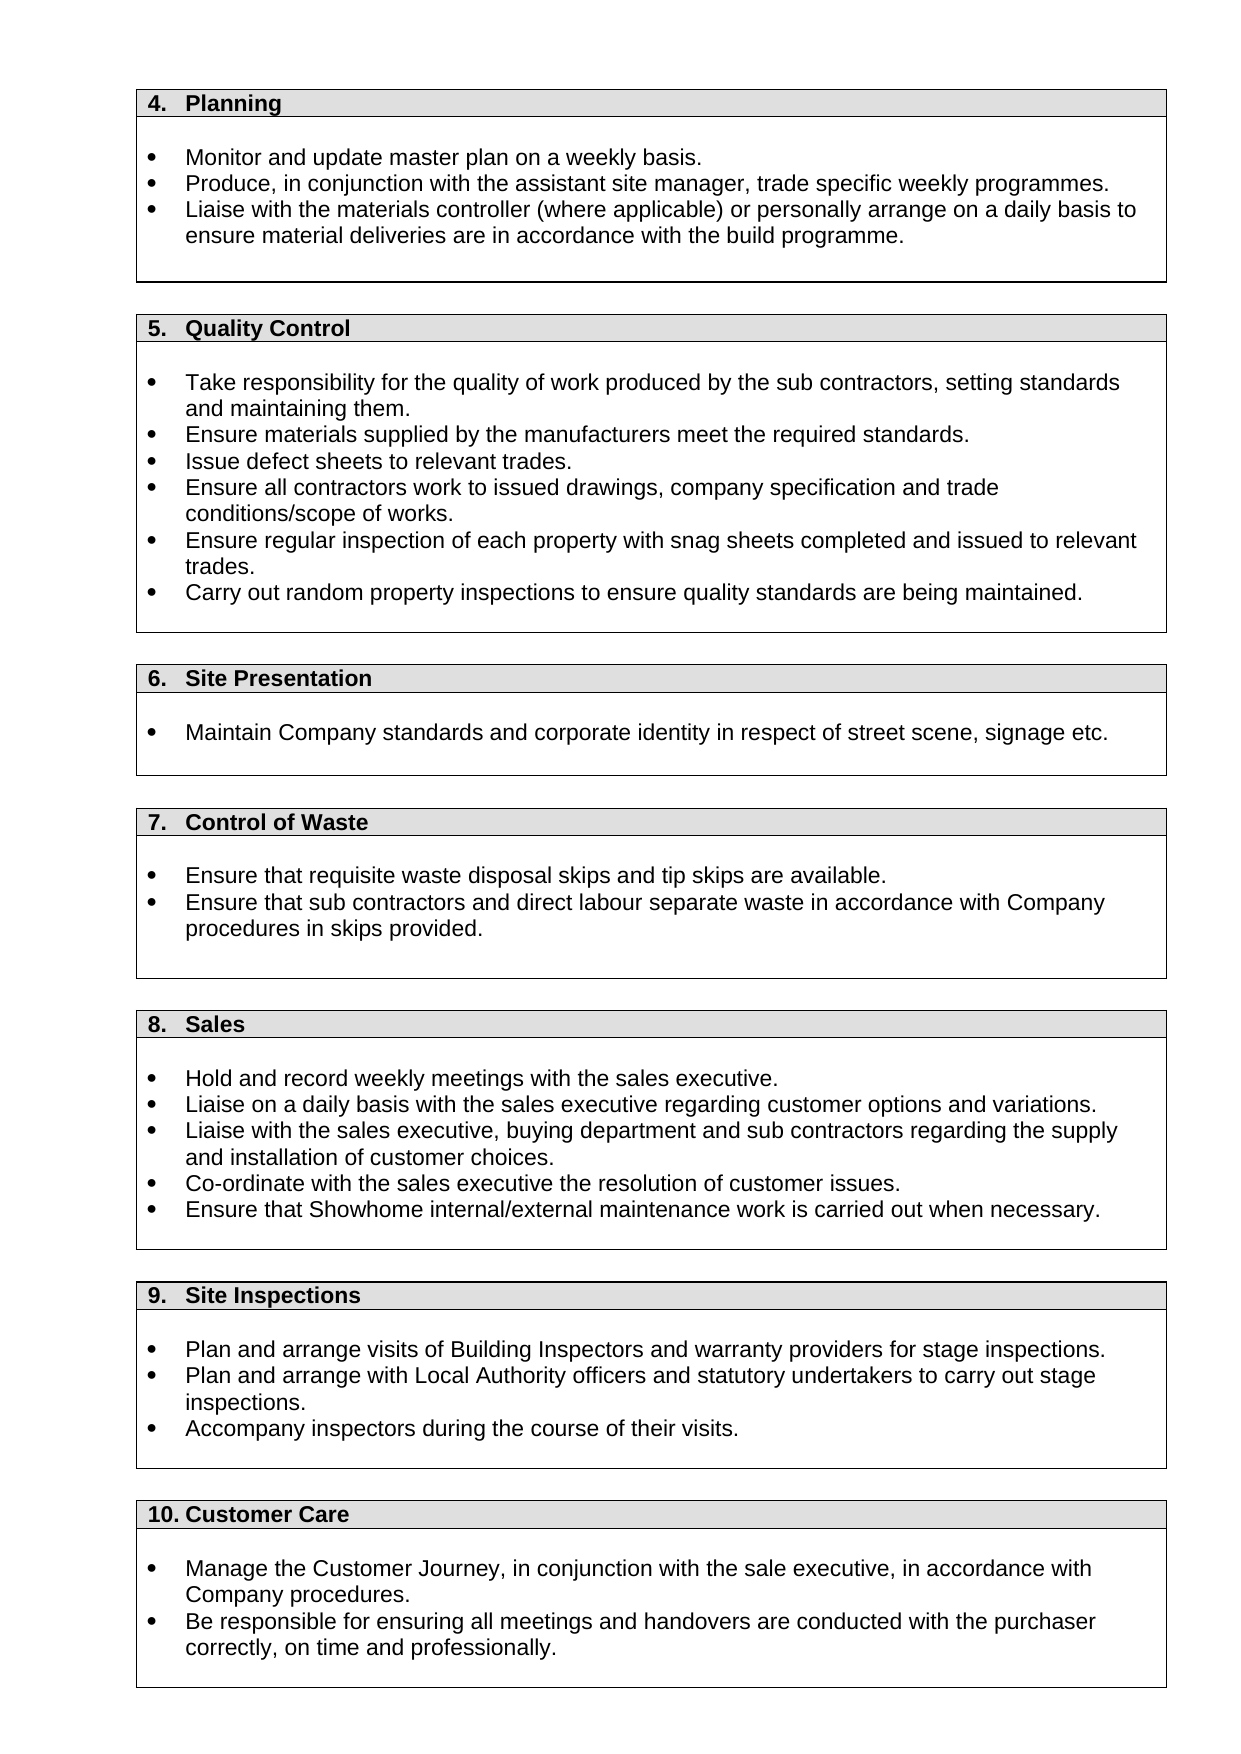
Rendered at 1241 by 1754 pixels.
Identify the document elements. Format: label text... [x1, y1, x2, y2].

table_cell Monitor and update master plan on a weekly basis. Produce, in conjunction with the assistant site manager, trade specific weekly programmes. Liaise with the materials controller (where applicable) or personally arrange on a daily basis to ensure material deliveries are in accordance with the build programme. [137, 117, 1166, 281]
table_header Site Inspections [137, 1283, 1166, 1309]
table_header Control of Waste [137, 809, 1166, 835]
table_cell Manage the Customer Journey, in conjunction with the sale executive, in accordance with Company procedures. Be responsible for ensuring all meetings and handovers are conducted with the purchaser correctly, on time and professionally. [137, 1529, 1166, 1687]
table_cell Ensure that requisite waste disposal skips and tip skips are available. Ensure that sub contractors and direct labour separate waste in accordance with Company procedures in skips provided. [137, 836, 1166, 977]
table_cell Hold and record weekly meetings with the sales executive. Liaise on a daily basis with the sales executive regarding customer options and variations. Liaise with the sales executive, buying department and sub contractors regarding the supply and installation of customer choices. Co-ordinate with the sales executive the resolution of customer issues. Ensure that Showhome internal/external maintenance work is carried out when necessary. [137, 1038, 1166, 1249]
table_cell Maintain Company standards and corporate identity in respect of street scene, signage etc. [137, 693, 1166, 775]
table_header Sales [137, 1011, 1166, 1037]
table_cell Take responsibility for the quality of work produced by the sub contractors, setting standards and maintaining them. Ensure materials supplied by the manufacturers meet the required standards. Issue defect sheets to relevant trades. Ensure all contractors work to issued drawings, company specification and trade conditions/scope of works. Ensure regular inspection of each property with snag sheets completed and issued to relevant trades. Carry out random property inspections to ensure quality standards are being maintained. [137, 342, 1166, 632]
table_cell Planning [137, 90, 1166, 116]
table_cell Plan and arrange visits of Building Inspectors and warranty providers for stage inspections. Plan and arrange with Local Authority officers and statutory undertakers to carry out stage inspections. Accompany inspectors during the course of their visits. [137, 1310, 1166, 1468]
table_header Site Presentation [137, 665, 1166, 692]
table_header Customer Care [137, 1501, 1166, 1528]
table_header Quality Control [137, 315, 1166, 341]
